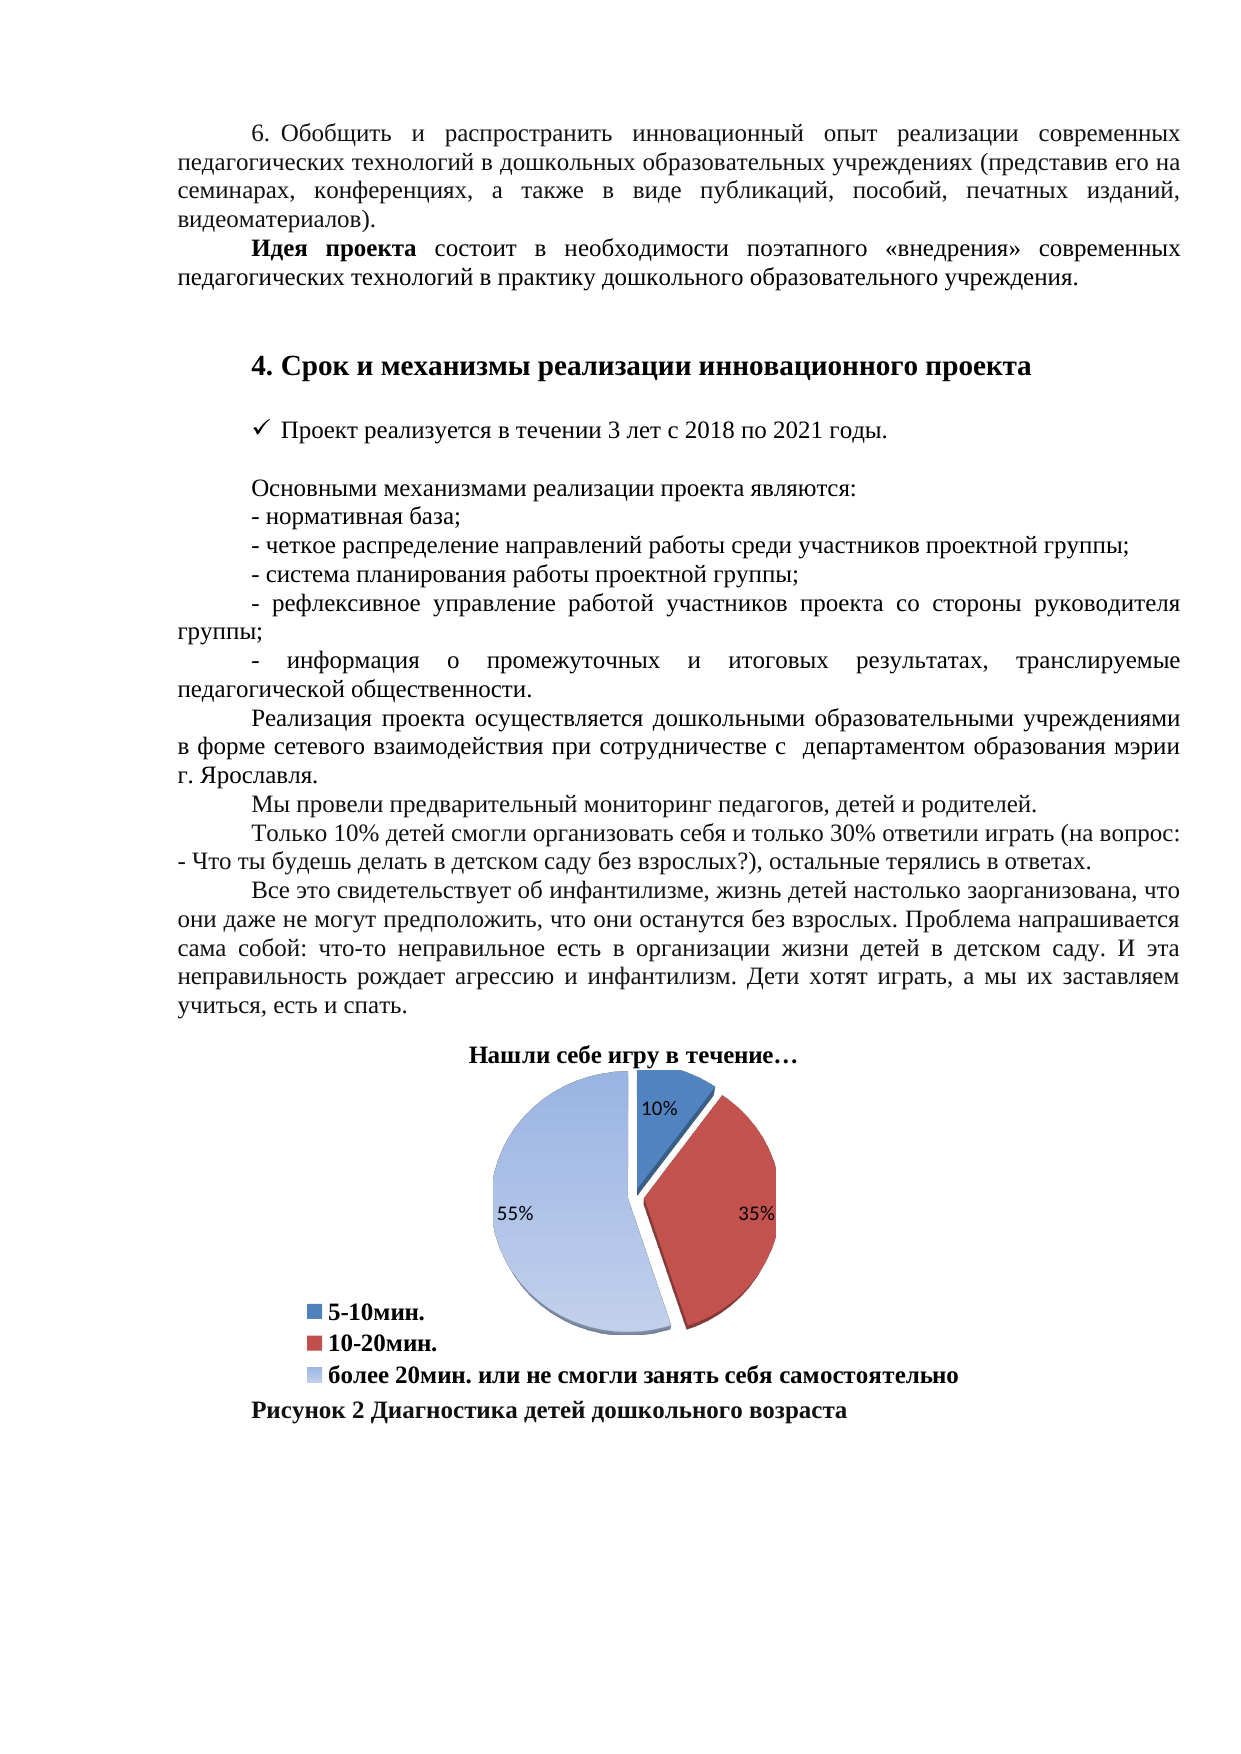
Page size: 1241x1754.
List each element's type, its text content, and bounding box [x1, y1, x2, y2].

text - рефлексивное управление работой участников проекта со стороны руководителя группы; [177, 588, 1181, 645]
text Реализация проекта осуществляется дошкольными образовательными учреждениями в форме сетевого взаимодействия при сотрудничестве с департаментом образования мэрии г. Ярославля. [177, 703, 1181, 789]
text - нормативная база; [177, 501, 1181, 530]
text Мы провели предварительный мониторинг педагогов, детей и родителей. [177, 789, 1181, 818]
text - система планирования работы проектной группы; [177, 559, 1181, 588]
list Идея проекта состоит в необходимости поэтапного «внедрения» современных педагогических технологий в практику дошкольного образовательного учреждения. [177, 233, 1181, 291]
list Проект реализуется в течении 3 лет с 2018 по 2021 годы. [177, 415, 1181, 444]
text Рисунок 2 Диагностика детей дошкольного возраста [177, 1395, 1181, 1424]
list Срок и механизмы реализации инновационного проекта [177, 348, 1181, 382]
list Обобщить и распространить инновационный опыт реализации современных педагогических технологий в дошкольных образовательных учреждениях (представив его на семинарах, конференциях, а также в виде публикаций, пособий, печатных изданий, видеоматериалов). [177, 118, 1181, 233]
text Все это свидетельствует об инфантилизме, жизнь детей настолько заорганизована, что они даже не могут предположить, что они останутся без взрослых. Проблема напрашивается сама собой: что-то неправильное есть в организации жизни детей в детском саду. И эта неправильность рождает агрессию и инфантилизм. Дети хотят играть, а мы их заставляем учиться, есть и спать. [177, 875, 1181, 1019]
text - четкое распределение направлений работы среди участников проектной группы; [177, 530, 1181, 559]
text Основными механизмами реализации проекта являются: [177, 473, 1181, 501]
text Только 10% детей смогли организовать себя и только 30% ответили играть (на вопрос: - Что ты будешь делать в детском саду без взрослых?), остальные терялись в ответах. [177, 818, 1181, 875]
text - информация о промежуточных и итоговых результатах, транслируемые педагогической общественности. [177, 645, 1181, 703]
